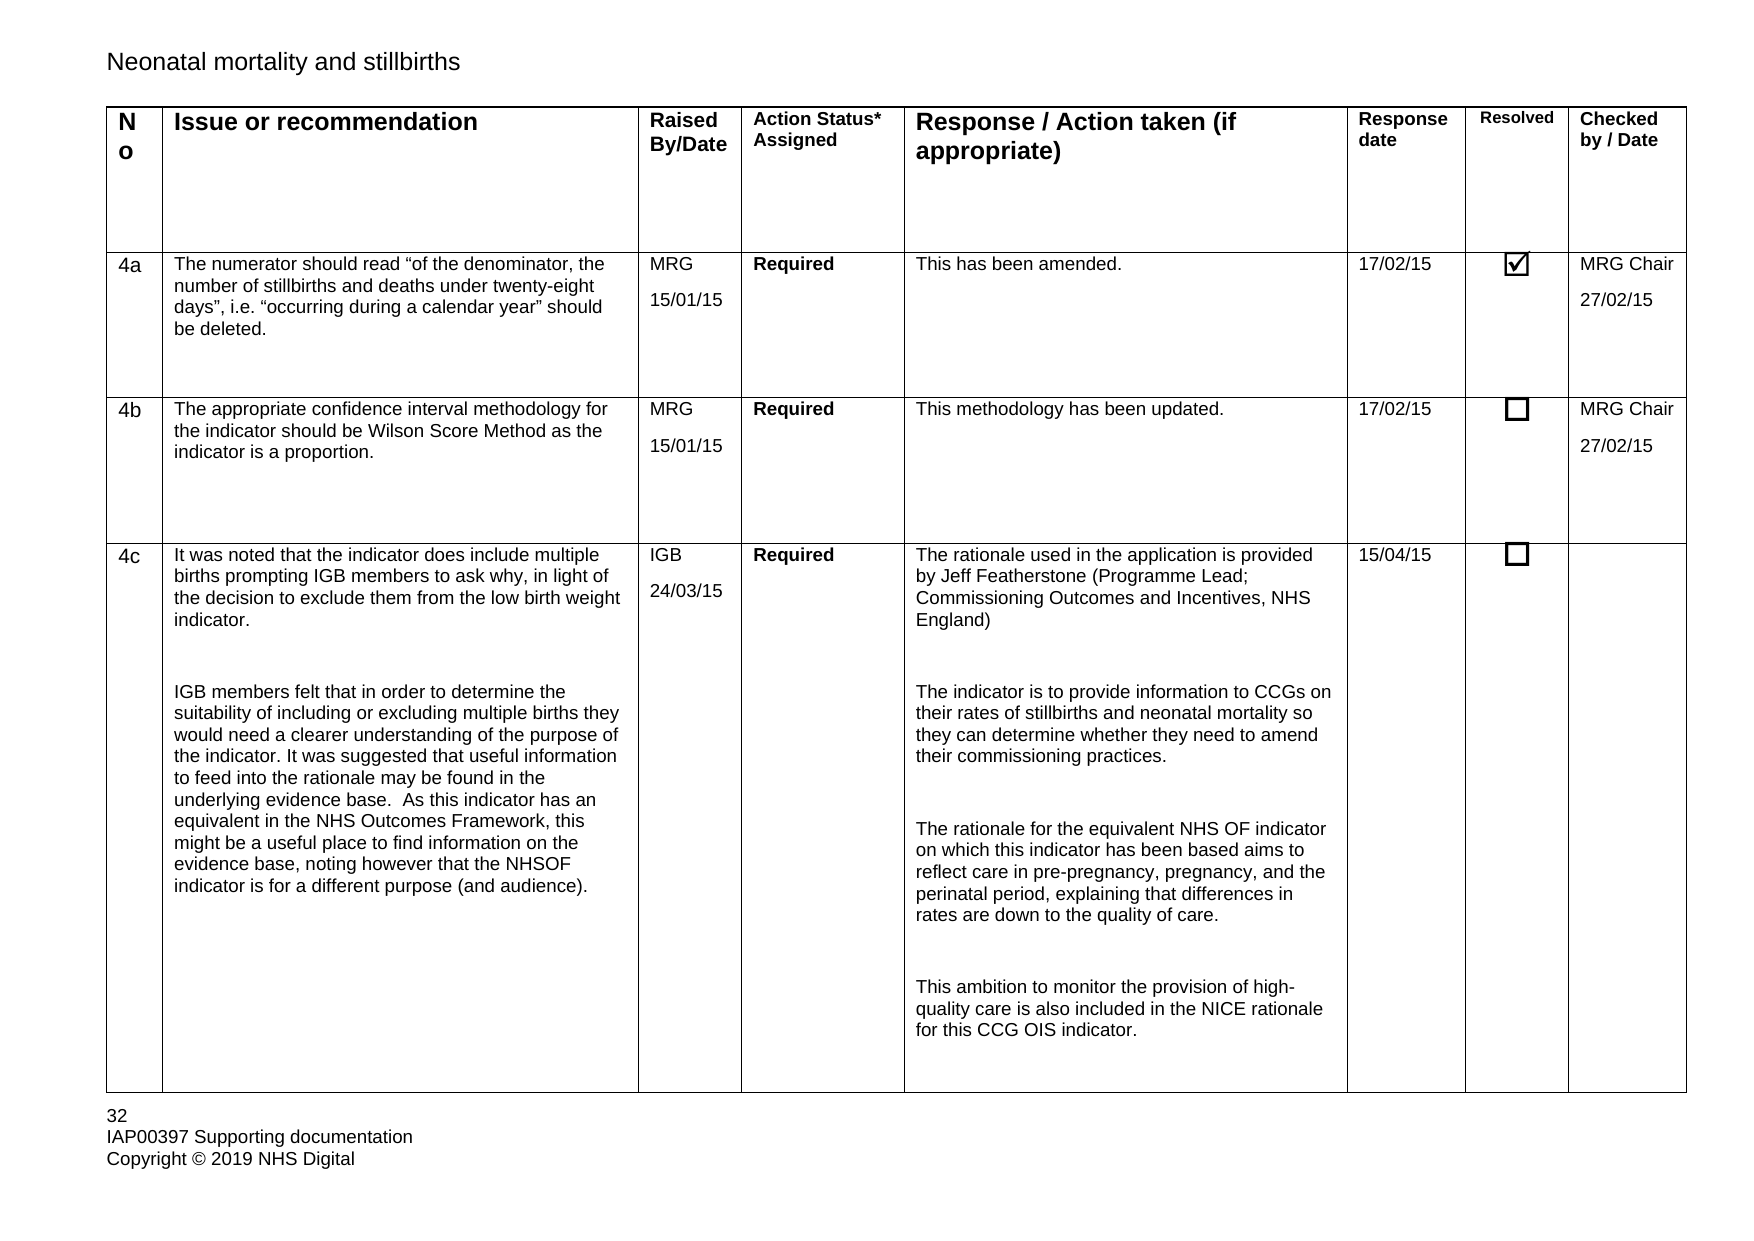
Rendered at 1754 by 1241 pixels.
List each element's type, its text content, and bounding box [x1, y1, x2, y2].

table_cell 15/04/15 [1348, 544, 1465, 1092]
table_cell 4b [107, 398, 162, 543]
table_header Action Status* Assigned [742, 108, 904, 252]
table_cell MRG 15/01/15 [639, 253, 741, 397]
table_header Resolved [1466, 108, 1568, 252]
table_cell It was noted that the indicator does include multiple births prompting IGB members to ask why, in light of the decision to exclude them from the low birth weight indicator. IGB members felt that in order to determine the suitability of including or excluding multiple births they would need a clearer understanding of the purpose of the indicator. It was suggested that useful information to feed into the rationale may be found in the underlying evidence base. As this indicator has an equivalent in the NHS Outcomes Framework, this might be a useful place to find information on the evidence base, noting however that the NHSOF indicator is for a different purpose (and audience). [163, 544, 638, 1092]
table_header Raised By/Date [639, 108, 741, 252]
table_cell IGB 24/03/15 [639, 544, 741, 1092]
table_cell Required [742, 398, 904, 543]
table_cell MRG Chair 27/02/15 [1569, 253, 1686, 397]
table_header Issue or recommendation [163, 108, 638, 252]
table_cell 17/02/15 [1348, 398, 1465, 543]
table_cell [1569, 544, 1686, 1092]
table_cell MRG 15/01/15 [639, 398, 741, 543]
table_header Response date [1348, 108, 1465, 252]
table_cell 17/02/15 [1348, 253, 1465, 397]
table_cell The numerator should read “of the denominator, the number of stillbirths and deaths under twenty-eight days”, i.e. “occurring during a calendar year” should be deleted. [163, 253, 638, 397]
table_cell The rationale used in the application is provided by Jeff Featherstone (Programme Lead; Commissioning Outcomes and Incentives, NHS England) The indicator is to provide information to CCGs on their rates of stillbirths and neonatal mortality so they can determine whether they need to amend their commissioning practices. The rationale for the equivalent NHS OF indicator on which this indicator has been based aims to reflect care in pre-pregnancy, pregnancy, and the perinatal period, explaining that differences in rates are down to the quality of care. This ambition to monitor the provision of high-quality care is also included in the NICE rationale for this CCG OIS indicator. [905, 544, 1347, 1092]
table_cell The appropriate confidence interval methodology for the indicator should be Wilson Score Method as the indicator is a proportion. [163, 398, 638, 543]
table_cell Required [742, 544, 904, 1092]
table_cell This has been amended. [905, 253, 1347, 397]
table_cell This methodology has been updated. [905, 398, 1347, 543]
table_cell 4c [107, 544, 162, 1092]
table_cell 4a [107, 253, 162, 397]
table_cell MRG Chair 27/02/15 [1569, 398, 1686, 543]
table_header No [107, 108, 162, 252]
table_header Checked by / Date [1569, 108, 1686, 252]
table_header Response / Action taken (if appropriate) [905, 108, 1347, 252]
table_cell Required [742, 253, 904, 397]
